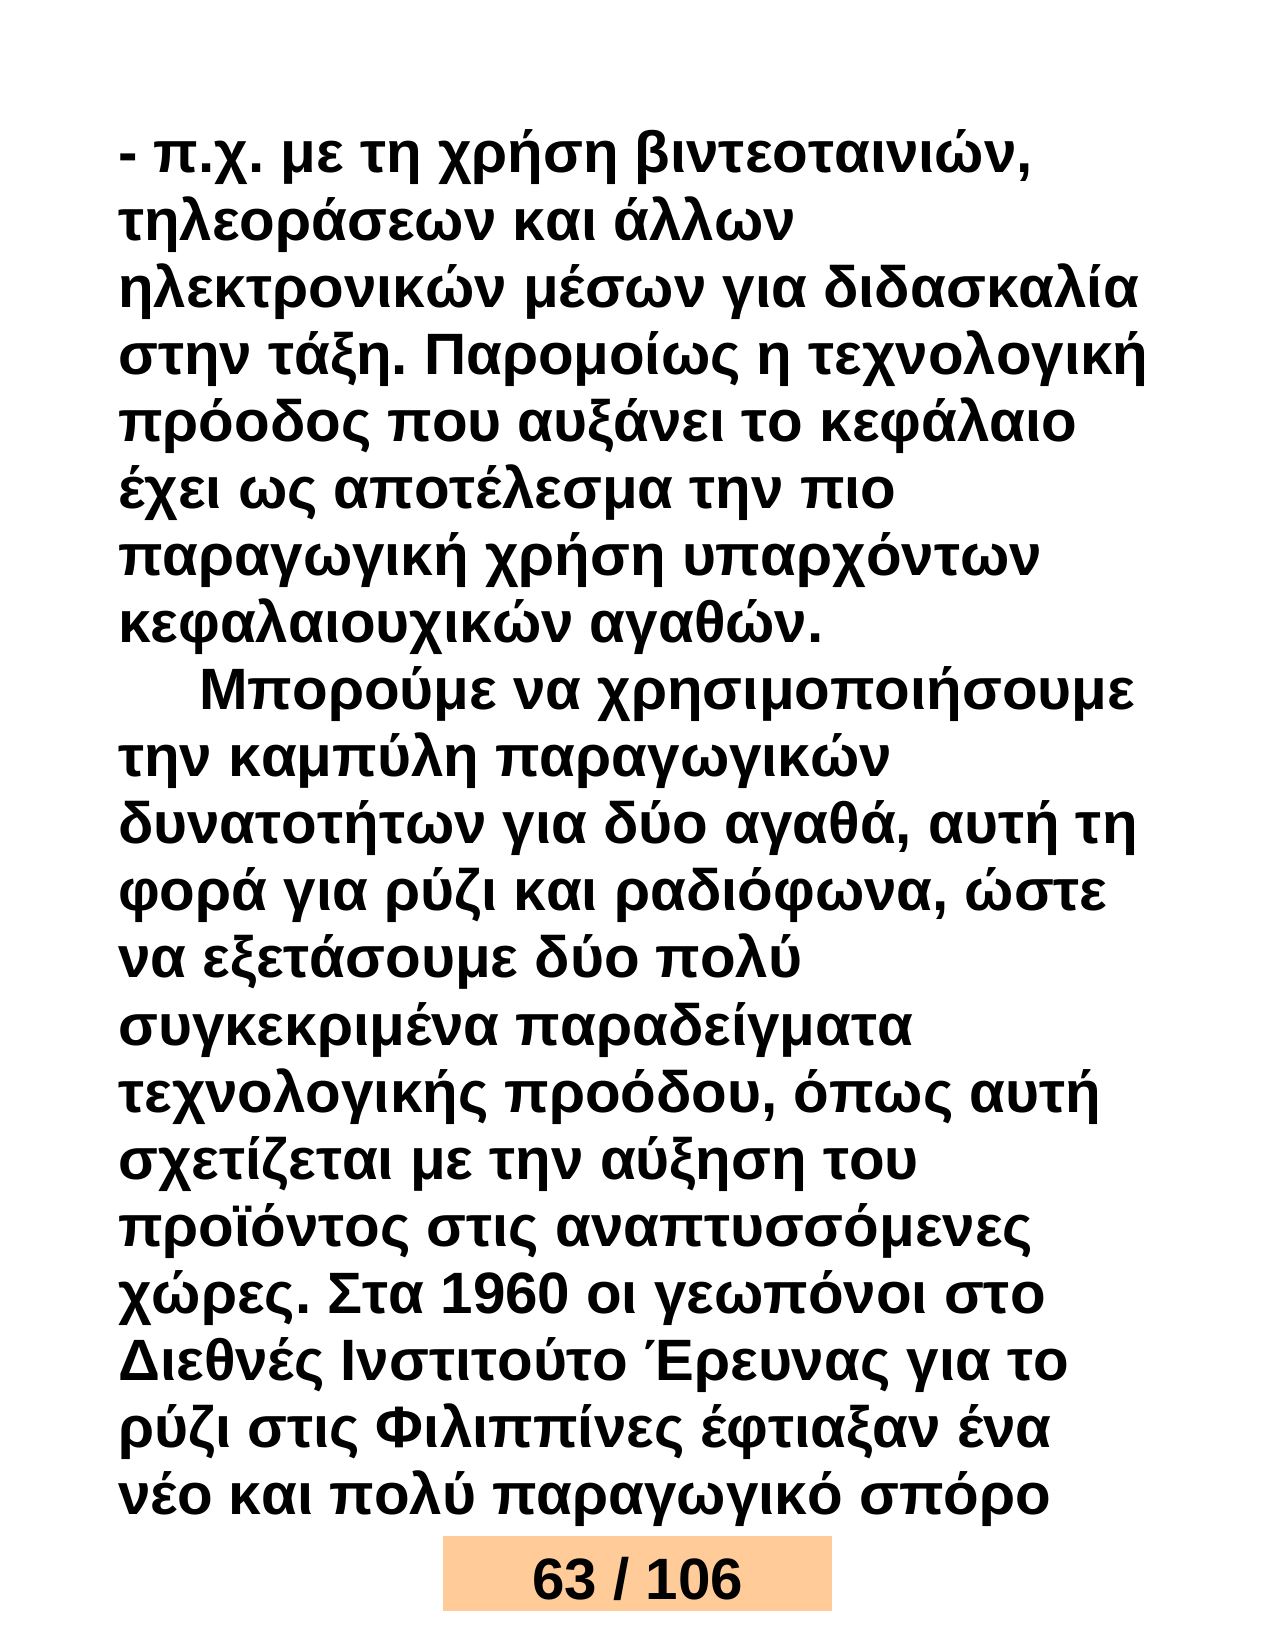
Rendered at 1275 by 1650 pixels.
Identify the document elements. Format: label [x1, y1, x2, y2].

text [118, 118, 1157, 1527]
